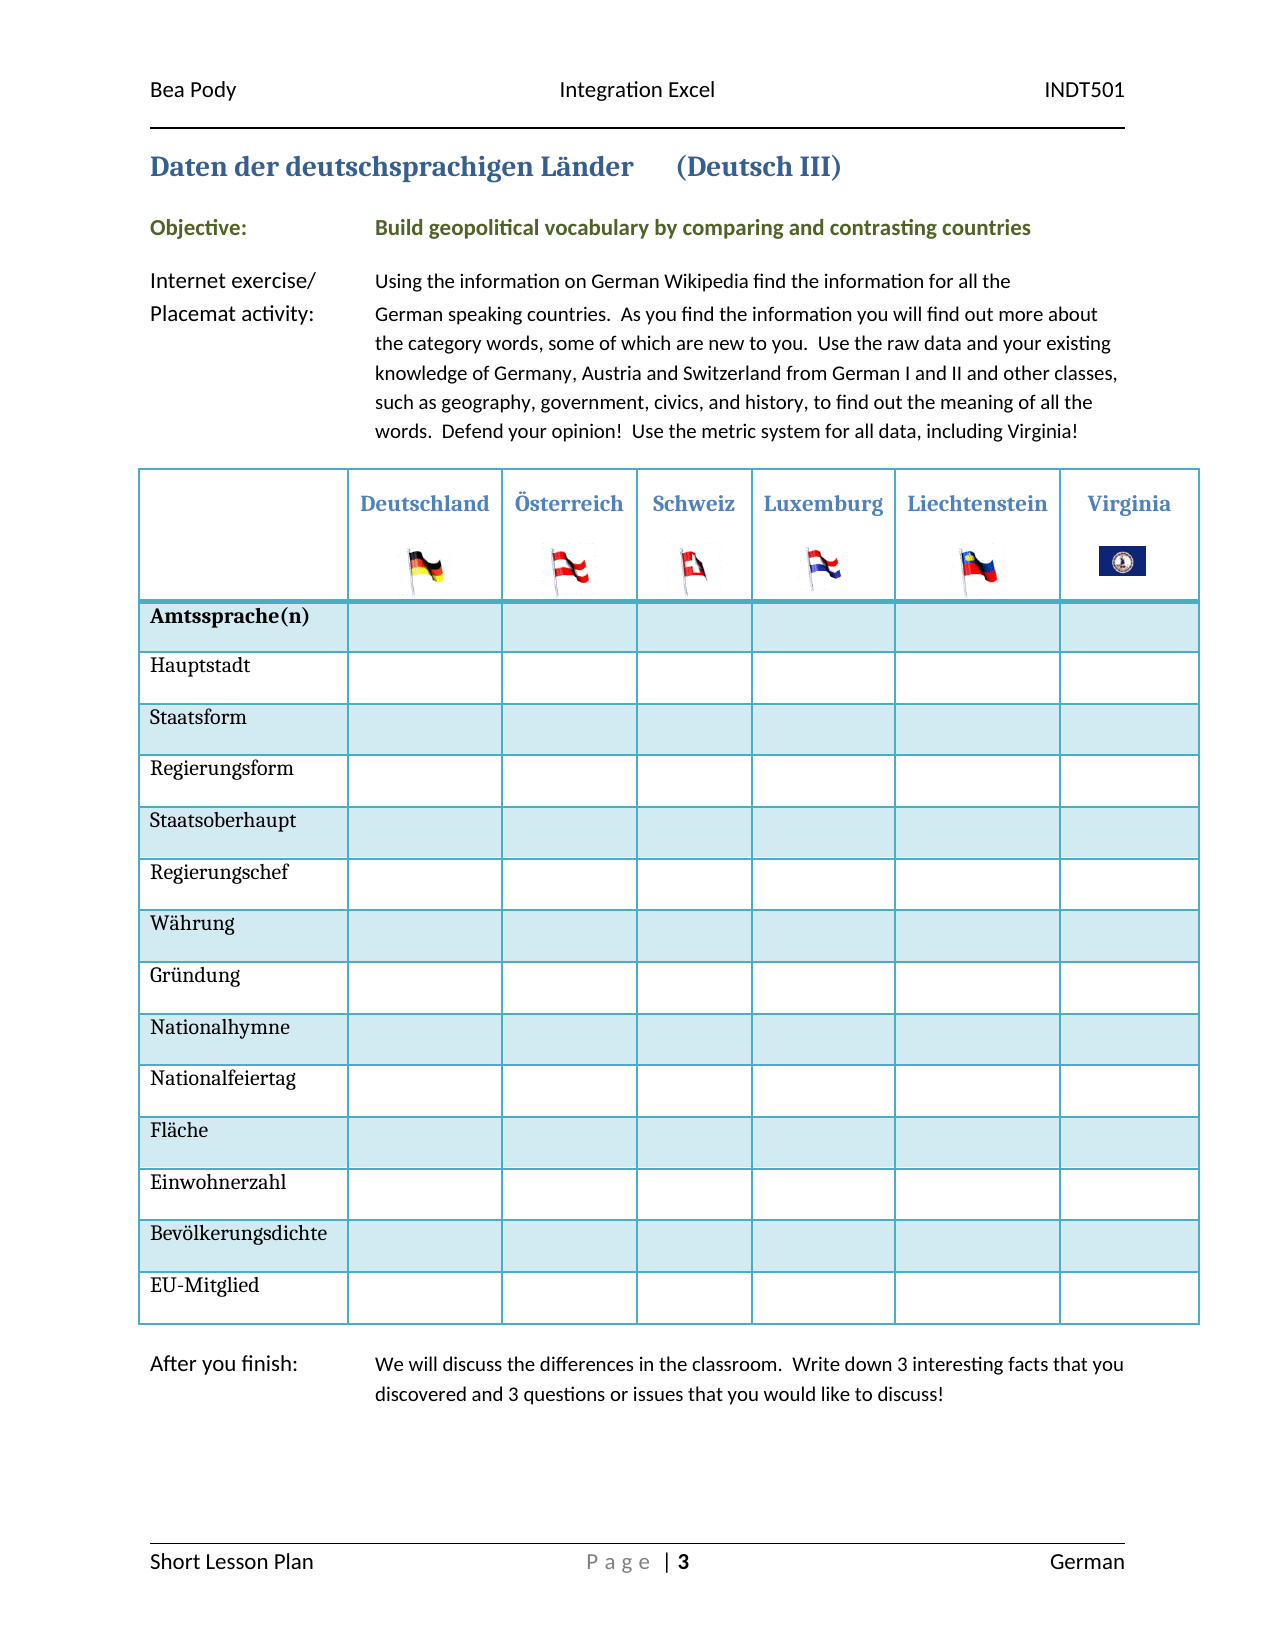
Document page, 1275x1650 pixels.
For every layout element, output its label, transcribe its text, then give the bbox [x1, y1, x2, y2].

table_cell Staatsoberhaupt [140, 808, 347, 857]
table_cell [1061, 1221, 1198, 1271]
table_cell Nationalhymne [140, 1015, 347, 1064]
text Objective: Build geopolitical vocabulary by comparing and contrasting countries [150, 213, 1125, 242]
table_cell [1061, 705, 1198, 754]
table_cell [896, 756, 1059, 806]
table_cell [753, 860, 894, 909]
table_cell [1061, 1066, 1198, 1116]
table_header Österreich [503, 470, 636, 599]
table_cell Währung [140, 911, 347, 961]
table_cell [753, 1221, 894, 1271]
table_cell [503, 1015, 636, 1064]
picture [796, 538, 851, 593]
table_cell [1061, 1170, 1198, 1219]
table_cell [638, 1066, 751, 1116]
table_header Schweiz [638, 470, 751, 599]
table_cell [1061, 808, 1198, 857]
table_cell [503, 1273, 636, 1322]
table_cell [349, 1221, 501, 1271]
table_header Luxemburg [753, 470, 894, 599]
table_cell [896, 1015, 1059, 1064]
table_cell [503, 653, 636, 702]
picture [395, 538, 455, 598]
table_cell [503, 1066, 636, 1116]
table_header Virginia [1061, 470, 1198, 599]
table_cell [638, 756, 751, 806]
table_cell [503, 808, 636, 857]
table_cell [349, 860, 501, 909]
table_cell [503, 963, 636, 1012]
table_cell [1061, 756, 1198, 806]
table_cell Regierungsform [140, 756, 347, 806]
table_cell [896, 705, 1059, 754]
table_cell [1061, 604, 1198, 651]
table_cell [896, 963, 1059, 1012]
table_cell [349, 604, 501, 651]
table_cell [896, 1118, 1059, 1167]
table_cell [753, 653, 894, 702]
table_header [140, 470, 347, 599]
table_cell [753, 963, 894, 1012]
table_cell [638, 911, 751, 961]
table_cell [638, 1273, 751, 1322]
table_cell [638, 1221, 751, 1271]
table_cell [638, 705, 751, 754]
picture [947, 538, 1008, 598]
table_cell [503, 1118, 636, 1167]
table_cell [896, 911, 1059, 961]
table_cell [638, 808, 751, 857]
subtitle Daten der deutschsprachigen Länder (Deutsch III) [150, 150, 1125, 183]
table_header Deutschland [349, 470, 501, 599]
text After you finish: We will discuss the differences in the classroom. Write down 3 interesting facts that you discovered and 3 questions or issues that you would like to discuss! [150, 1349, 1125, 1407]
table_cell [1061, 1273, 1198, 1322]
table_cell [638, 1015, 751, 1064]
table_cell [349, 1015, 501, 1064]
table_cell [349, 1273, 501, 1322]
table_cell Hauptstadt [140, 653, 347, 702]
table_cell [753, 1170, 894, 1219]
table_cell [503, 604, 636, 651]
table_cell Nationalfeiertag [140, 1066, 347, 1116]
table_cell [349, 653, 501, 702]
picture [538, 538, 600, 599]
table_cell Amtssprache(n) [140, 604, 347, 651]
table_cell [1061, 860, 1198, 909]
table_cell [753, 911, 894, 961]
table_cell [503, 860, 636, 909]
table_cell [753, 756, 894, 806]
table_cell [1061, 911, 1198, 961]
table_cell [753, 705, 894, 754]
table_cell Einwohnerzahl [140, 1170, 347, 1219]
table_cell [349, 808, 501, 857]
table_cell [638, 1170, 751, 1219]
table_cell [1061, 653, 1198, 702]
table_cell [753, 1015, 894, 1064]
table_cell EU-Mitglied [140, 1273, 347, 1322]
picture [663, 538, 725, 599]
table_cell [896, 653, 1059, 702]
table_cell [896, 1170, 1059, 1219]
table_cell Staatsform [140, 705, 347, 754]
table_cell [896, 604, 1059, 651]
table_header Liechtenstein [896, 470, 1059, 599]
table_cell [753, 1273, 894, 1322]
table_cell [503, 911, 636, 961]
table_cell [896, 1273, 1059, 1322]
table_cell [638, 1118, 751, 1167]
table_cell [1061, 1015, 1198, 1064]
text Internet exercise/ Using the information on German Wikipedia find the information for all the [150, 267, 1125, 294]
table_cell [896, 860, 1059, 909]
table_cell [349, 1118, 501, 1167]
table_cell [503, 705, 636, 754]
table_cell [753, 808, 894, 857]
table_cell [753, 1066, 894, 1116]
table_cell [503, 1221, 636, 1271]
table_cell [349, 963, 501, 1012]
table_cell [1061, 963, 1198, 1012]
table_cell [349, 1066, 501, 1116]
table_cell [896, 808, 1059, 857]
table_cell [349, 911, 501, 961]
table_cell [503, 1170, 636, 1219]
table_cell [638, 860, 751, 909]
table_cell [638, 653, 751, 702]
table_cell [349, 1170, 501, 1219]
table_cell [1061, 1118, 1198, 1167]
table_cell [349, 756, 501, 806]
table_cell [638, 604, 751, 651]
table_cell [753, 1118, 894, 1167]
table_cell Regierungschef [140, 860, 347, 909]
table_cell Fläche [140, 1118, 347, 1167]
table_cell [349, 705, 501, 754]
picture [1099, 546, 1146, 575]
table_cell [896, 1221, 1059, 1271]
table_cell [503, 756, 636, 806]
table_cell [753, 604, 894, 651]
table_cell Bevölkerungsdichte [140, 1221, 347, 1271]
table_cell [896, 1066, 1059, 1116]
text Placemat activity: German speaking countries. As you find the information you will find out more about the category words, some of which are new to you. Use the raw data and your existing knowledge of Germany, Austria and Switzerland from German I and II and other classes, such as geography, government, civics, and history, to find out the meaning of all the words. Defend your opinion! Use the metric system for all data, including Virginia! [150, 299, 1125, 443]
table_cell Gründung [140, 963, 347, 1012]
table_cell [638, 963, 751, 1012]
